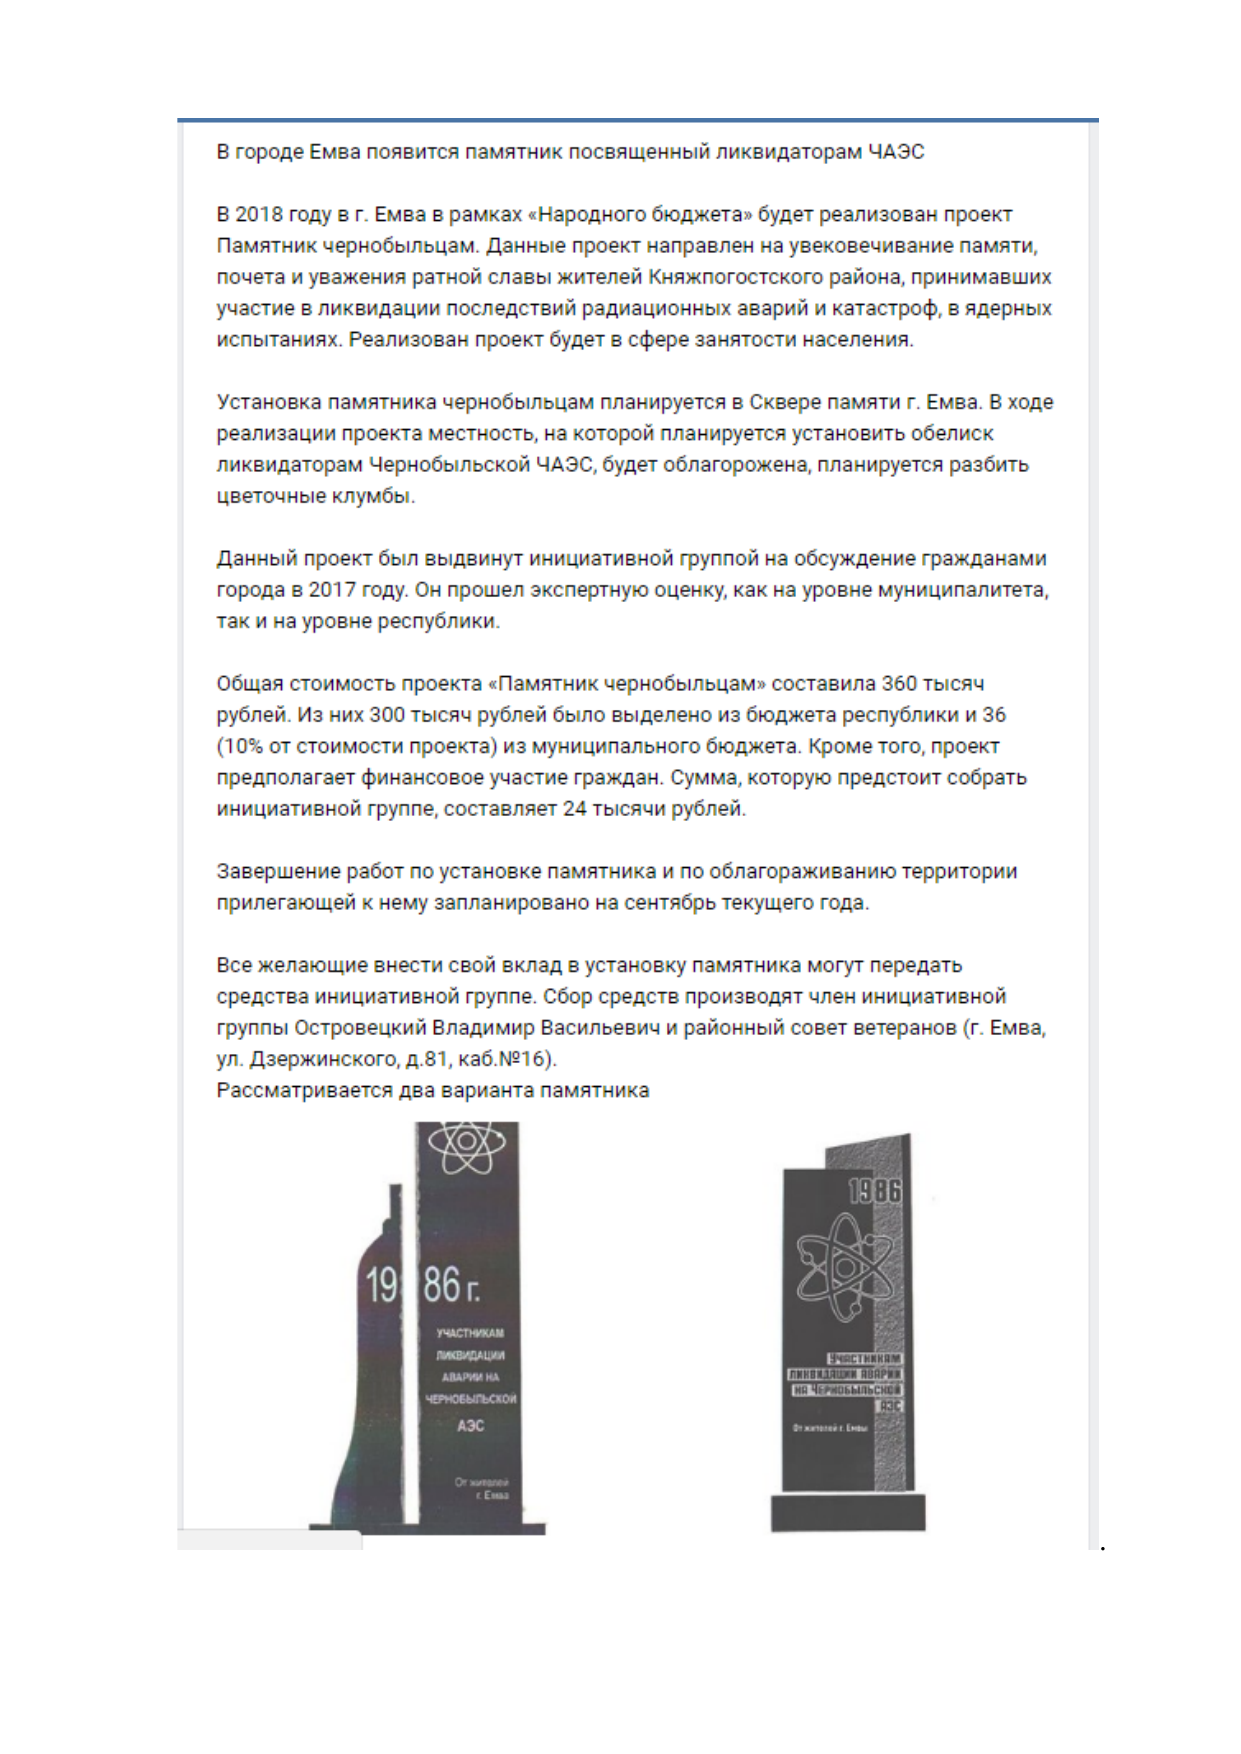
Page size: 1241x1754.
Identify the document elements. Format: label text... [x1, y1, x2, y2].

picture [177, 118, 1099, 1550]
